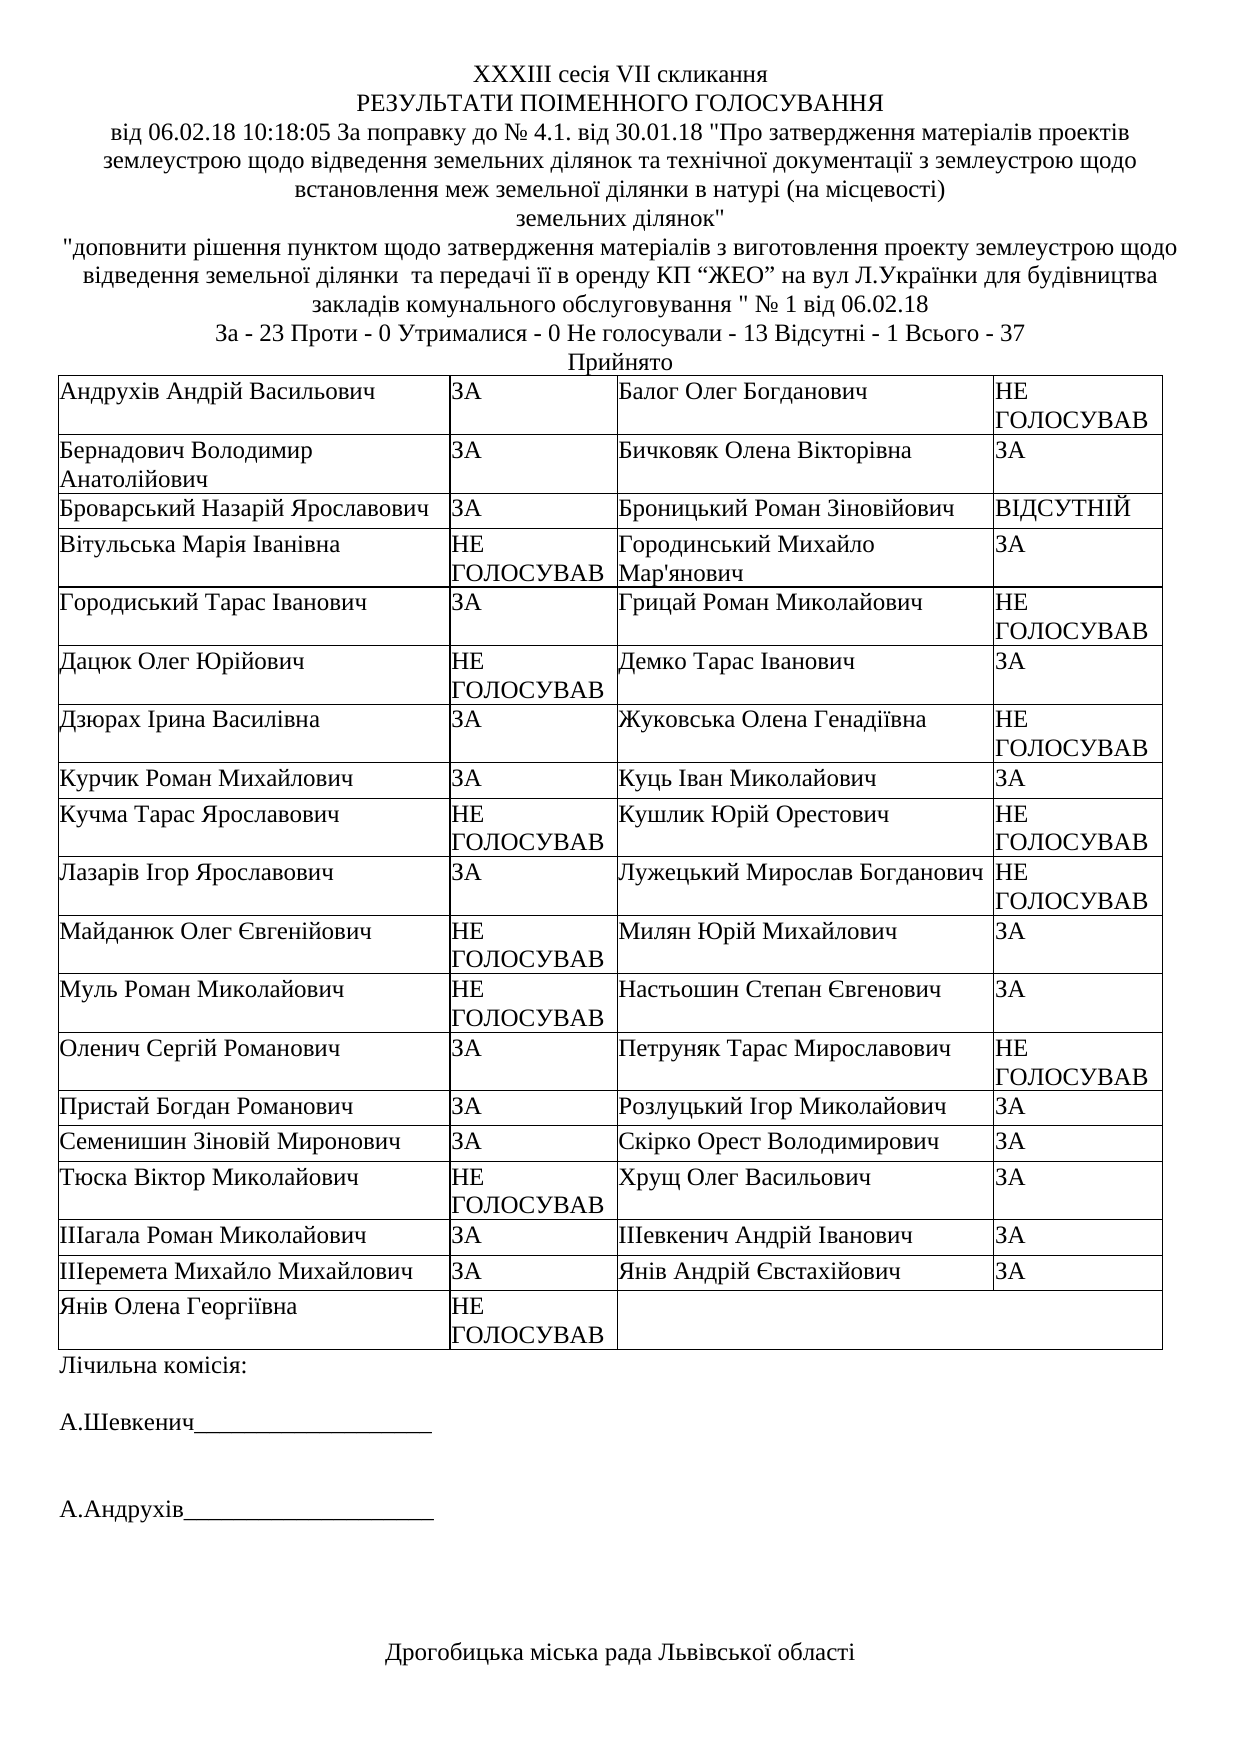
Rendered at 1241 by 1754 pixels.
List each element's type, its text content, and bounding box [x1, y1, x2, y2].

table_cell ЗА [451, 494, 617, 528]
table_cell ЗА [451, 1033, 617, 1090]
table_cell Дзюрах Ірина Василівна [59, 705, 449, 762]
table_cell ЗА [994, 916, 1162, 973]
table_cell Пристай Богдан Романович [59, 1091, 449, 1125]
table_cell НЕ ГОЛОСУВАВ [994, 588, 1162, 645]
table_cell Муль Роман Миколайович [59, 974, 449, 1032]
text від 06.02.18 10:18:05 За поправку до № 4.1. від 30.01.18 "Про затвердження матеріалів проектів землеустрою щодо відведення земельних ділянок та технічної документації з землеустрою щодо встановлення меж земельної ділянки в натурі (на місцевості) [59, 117, 1181, 203]
table_cell НЕ ГОЛОСУВАВ [451, 916, 617, 973]
table_cell Семенишин Зіновій Миронович [59, 1126, 449, 1161]
table_cell НЕ ГОЛОСУВАВ [994, 1033, 1162, 1090]
table_cell ЗА [994, 1162, 1162, 1219]
table_cell ІІІевкенич Андрій Іванович [618, 1220, 993, 1255]
table_cell Янів Олена Георгіївна [59, 1291, 449, 1349]
table_cell Тюска Віктор Миколайович [59, 1162, 449, 1219]
text Дрогобицька міська рада Львівської області [59, 1637, 1181, 1666]
text земельних ділянок" [59, 203, 1181, 232]
table_header Андрухів Андрій Васильович [59, 376, 449, 434]
text А.Андрухів____________________ [59, 1494, 1181, 1522]
table_cell Кучма Тарас Ярославович [59, 799, 449, 856]
table_cell ІІІеремета Михайло Михайлович [59, 1256, 449, 1290]
table_cell Петруняк Тарас Мирославович [618, 1033, 993, 1090]
table_cell Лужецький Мирослав Богданович [618, 857, 993, 915]
table_cell ВІДСУТНІЙ [994, 494, 1162, 528]
table_cell Бернадович Володимир Анатолійович [59, 435, 449, 492]
table_cell ІІІагала Роман Миколайович [59, 1220, 449, 1255]
table_cell НЕ ГОЛОСУВАВ [451, 1291, 617, 1349]
table_cell ЗА [994, 1126, 1162, 1161]
table_cell ЗА [994, 1220, 1162, 1255]
table_cell Майданюк Олег Євгенійович [59, 916, 449, 973]
text РЕЗУЛЬТАТИ ПОІМЕННОГО ГОЛОСУВАННЯ [59, 88, 1181, 117]
table_cell Розлуцький Ігор Миколайович [618, 1091, 993, 1125]
table_cell Янів Андрій Євстахійович [618, 1256, 993, 1290]
table_cell ЗА [451, 705, 617, 762]
table_cell ЗА [451, 1220, 617, 1255]
table_cell Настьошин Степан Євгенович [618, 974, 993, 1032]
table_cell ЗА [994, 763, 1162, 798]
table_header ЗА [451, 376, 617, 434]
table_cell Бичковяк Олена Вікторівна [618, 435, 993, 492]
table_cell Городиський Тарас Іванович [59, 588, 449, 645]
text А.Шевкенич___________________ [59, 1407, 1181, 1436]
table_cell Скірко Орест Володимирович [618, 1126, 993, 1161]
table_cell ЗА [994, 974, 1162, 1032]
table_cell ЗА [451, 435, 617, 492]
table_cell Оленич Сергій Романович [59, 1033, 449, 1090]
table_cell НЕ ГОЛОСУВАВ [994, 799, 1162, 856]
text Лічильна комісія: [59, 1350, 1181, 1379]
table_cell Грицай Роман Миколайович [618, 588, 993, 645]
table_cell ЗА [451, 1256, 617, 1290]
table_cell ЗА [994, 1256, 1162, 1290]
table_cell Дацюк Олег Юрійович [59, 646, 449, 703]
table_cell Лазарів Ігор Ярославович [59, 857, 449, 915]
table_cell НЕ ГОЛОСУВАВ [451, 974, 617, 1032]
table_cell ЗА [994, 529, 1162, 586]
table_cell Жуковська Олена Генадіївна [618, 705, 993, 762]
table_cell ЗА [451, 588, 617, 645]
text XXXIII сесія VII скликання [59, 59, 1181, 88]
table_cell ЗА [451, 857, 617, 915]
table_cell ЗА [994, 646, 1162, 703]
text За - 23 Проти - 0 Утрималися - 0 Не голосували - 13 Відсутні - 1 Всього - 37 [59, 318, 1181, 347]
text Прийнято [59, 347, 1181, 375]
table_header Балог Олег Богданович [618, 376, 993, 434]
table_cell Броварський Назарій Ярославович [59, 494, 449, 528]
table_cell НЕ ГОЛОСУВАВ [451, 646, 617, 703]
table_cell НЕ ГОЛОСУВАВ [451, 1162, 617, 1219]
table_cell ЗА [994, 435, 1162, 492]
text "доповнити рішення пунктом щодо затвердження матеріалів з виготовлення проекту землеустрою щодо відведення земельної ділянки та передачі її в оренду КП “ЖЕО” на вул Л.Українки для будівництва закладів комунального обслуговування " № 1 від 06.02.18 [59, 232, 1181, 318]
table_cell ЗА [451, 1091, 617, 1125]
table_cell НЕ ГОЛОСУВАВ [994, 857, 1162, 915]
table_cell Куць Іван Миколайович [618, 763, 993, 798]
table_cell [618, 1291, 1162, 1349]
table_cell ЗА [994, 1091, 1162, 1125]
table_cell ЗА [451, 1126, 617, 1161]
table_cell Хрущ Олег Васильович [618, 1162, 993, 1219]
table_cell ЗА [451, 763, 617, 798]
table_cell Вітульська Марія Іванівна [59, 529, 449, 586]
table_cell НЕ ГОЛОСУВАВ [451, 799, 617, 856]
table_cell НЕ ГОЛОСУВАВ [451, 529, 617, 586]
table_cell Кушлик Юрій Орестович [618, 799, 993, 856]
table_cell Городинський Михайло Мар'янович [618, 529, 993, 586]
table_cell Демко Тарас Іванович [618, 646, 993, 703]
table_header НЕ ГОЛОСУВАВ [994, 376, 1162, 434]
table_cell Броницький Роман Зіновійович [618, 494, 993, 528]
table_cell НЕ ГОЛОСУВАВ [994, 705, 1162, 762]
table_cell Милян Юрій Михайлович [618, 916, 993, 973]
table_cell Курчик Роман Михайлович [59, 763, 449, 798]
